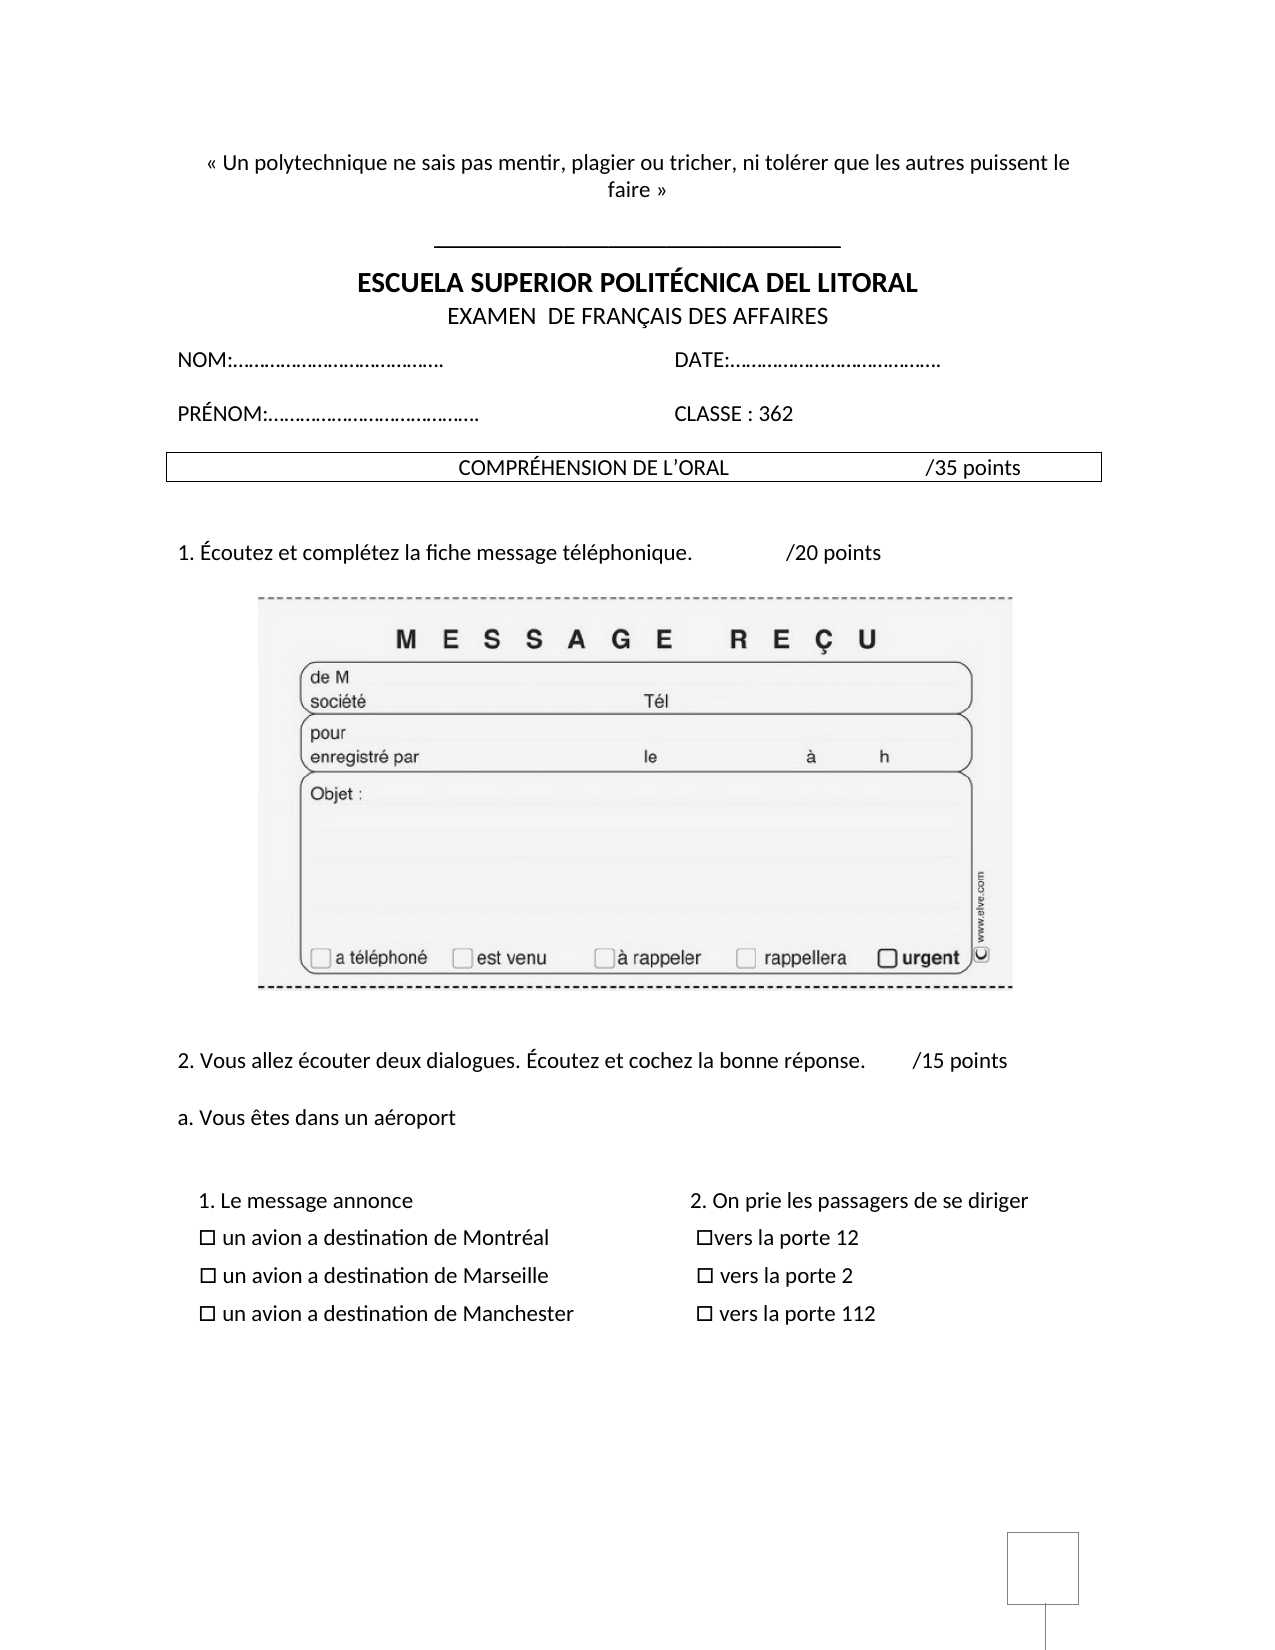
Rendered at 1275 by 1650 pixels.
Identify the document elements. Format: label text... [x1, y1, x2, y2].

text ____________________________ [177, 216, 1098, 252]
text □ un avion a destination de Marseille [177, 1253, 601, 1291]
text 2. Vous allez écouter deux dialogues. Écoutez et cochez la bonne réponse. /15 points [177, 1047, 1098, 1074]
text DATE:…………………………………. [674, 346, 1098, 374]
text ESCUELA SUPERIOR POLITÉCNICA DEL LITORAL [177, 264, 1098, 300]
text PRÉNOM:…………………………………. [177, 399, 601, 427]
text □ vers la porte 112 [674, 1291, 1098, 1329]
text CLASSE : 362 [674, 399, 1098, 427]
text 1. Le message annonce [177, 1187, 601, 1215]
text « Un polytechnique ne sais pas mentir, plagier ou tricher, ni tolérer que les autres puissent le faire » [177, 148, 1098, 204]
text a. Vous êtes dans un aéroport [177, 1103, 1098, 1131]
text □ un avion a destination de Manchester [177, 1291, 601, 1329]
text □ vers la porte 2 [674, 1253, 1098, 1291]
text □ un avion a destination de Montréal [177, 1215, 601, 1253]
table_header COMPRÉHENSION DE L’ORAL /35 points [167, 453, 1101, 481]
text EXAMEN DE FRANÇAIS DES AFFAIRES [177, 300, 1098, 330]
text NOM:…………………………………. [177, 346, 601, 374]
text 1. Écoutez et complétez la fiche message téléphonique. /20 points [177, 538, 1098, 566]
text 2. On prie les passagers de se diriger [674, 1187, 1098, 1215]
text □vers la porte 12 [674, 1215, 1098, 1253]
